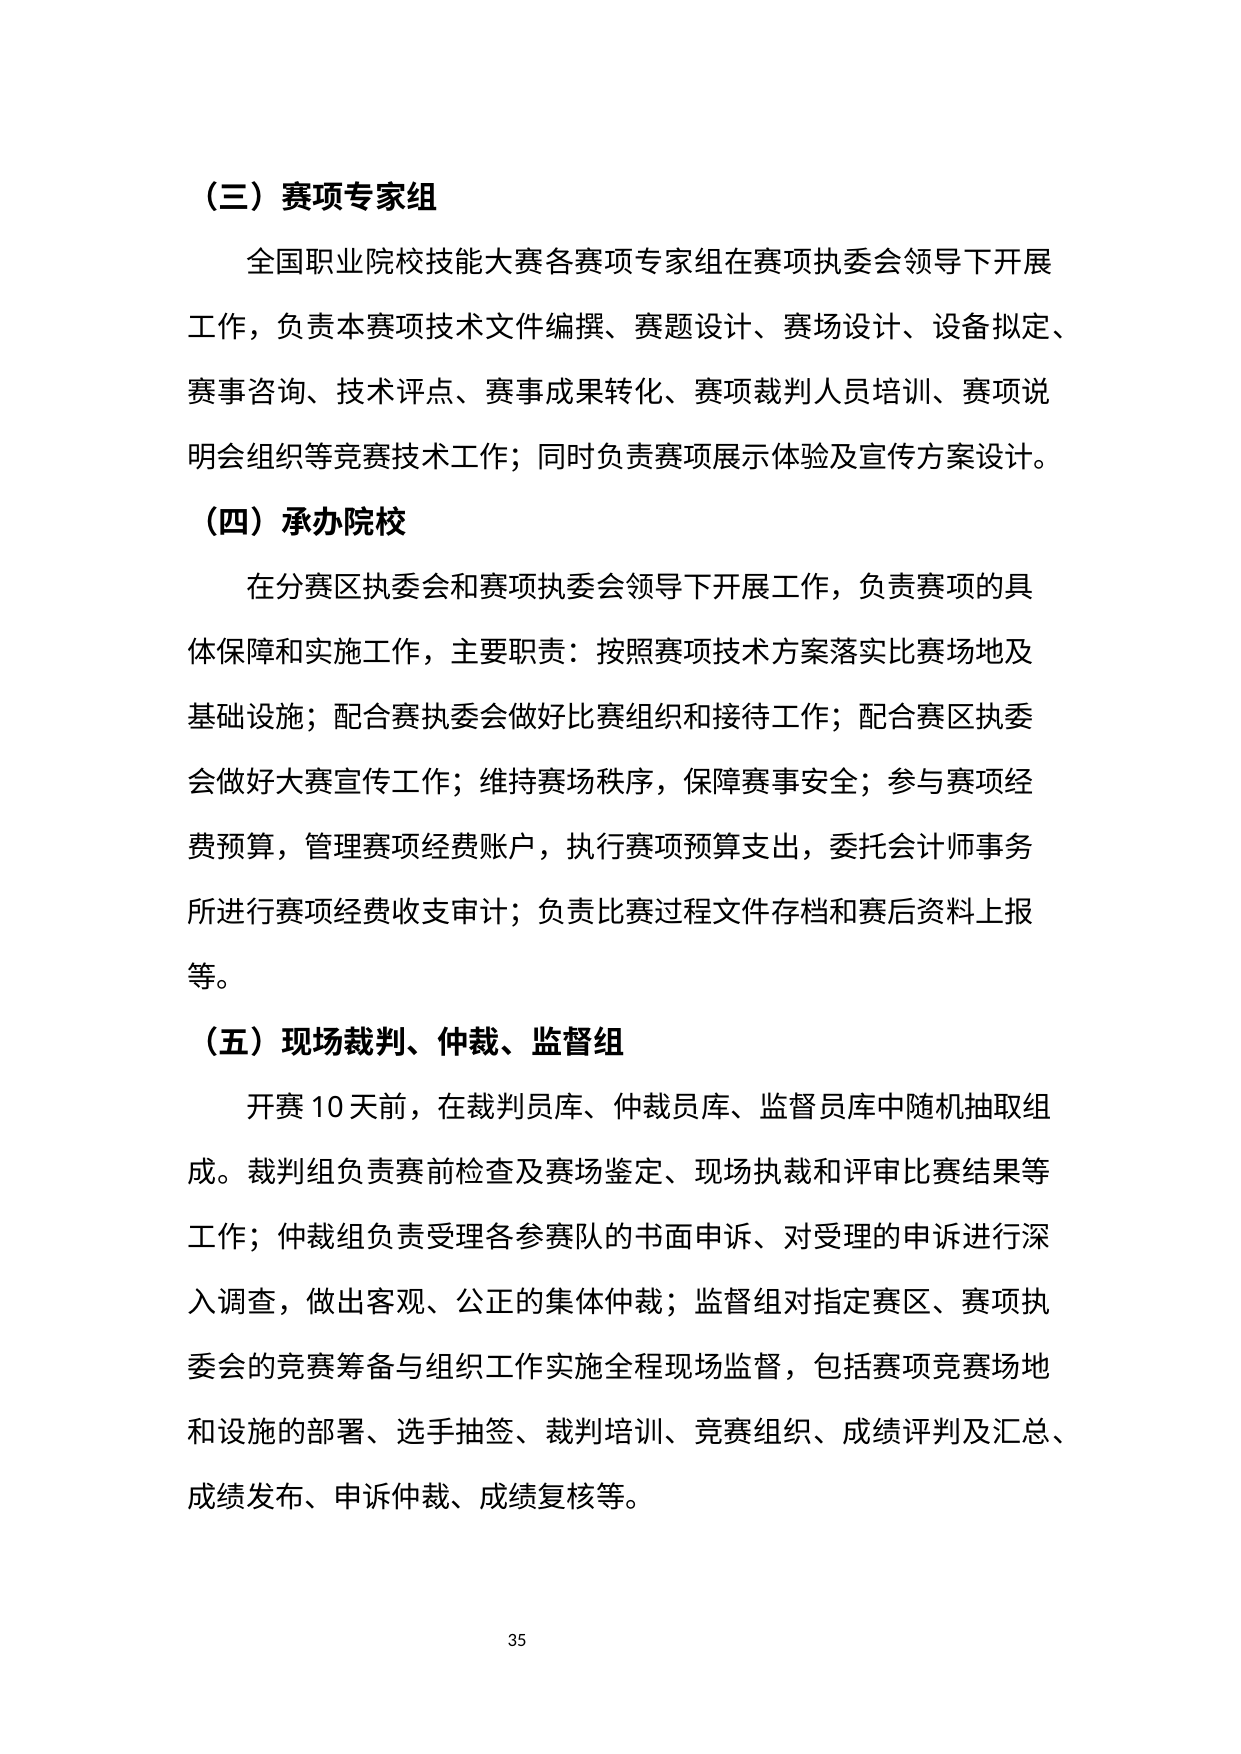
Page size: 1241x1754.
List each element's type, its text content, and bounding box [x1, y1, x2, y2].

text （四）承办院校 [187, 487, 1053, 552]
list 开赛10天前，在裁判员库、仲裁员库、监督员库中随机抽取组成。裁判组负责赛前检查及赛场鉴定、现场执裁和评审比赛结果等工作；仲裁组负责受理各参赛队的书面申诉、对受理的申诉进行深入调查，做出客观、公正的集体仲裁；监督组对指定赛区、赛项执委会的竞赛筹备与组织工作实施全程现场监督，包括赛项竞赛场地和设施的部署、选手抽签、裁判培训、竞赛组织、成绩评判及汇总、成绩发布、申诉仲裁、成绩复核等。 [187, 1072, 1053, 1527]
list 基础设施；配合赛执委会做好比赛组织和接待工作；配合赛区执委会做好大赛宣传工作；维持赛场秩序，保障赛事安全；参与赛项经费预算，管理赛项经费账户，执行赛项预算支出，委托会计师事务所进行赛项经费收支审计；负责比赛过程文件存档和赛后资料上报等。 [187, 682, 1053, 1007]
text （三）赛项专家组 [187, 162, 1053, 227]
text （五）现场裁判、仲裁、监督组 [187, 1007, 1053, 1072]
list 在分赛区执委会和赛项执委会领导下开展工作，负责赛项的具体保障和实施工作，主要职责：按照赛项技术方案落实比赛场地及 [187, 552, 1053, 682]
text 全国职业院校技能大赛各赛项专家组在赛项执委会领导下开展工作，负责本赛项技术文件编撰、赛题设计、赛场设计、设备拟定、赛事咨询、技术评点、赛事成果转化、赛项裁判人员培训、赛项说明会组织等竞赛技术工作；同时负责赛项展示体验及宣传方案设计。 [187, 227, 1053, 487]
